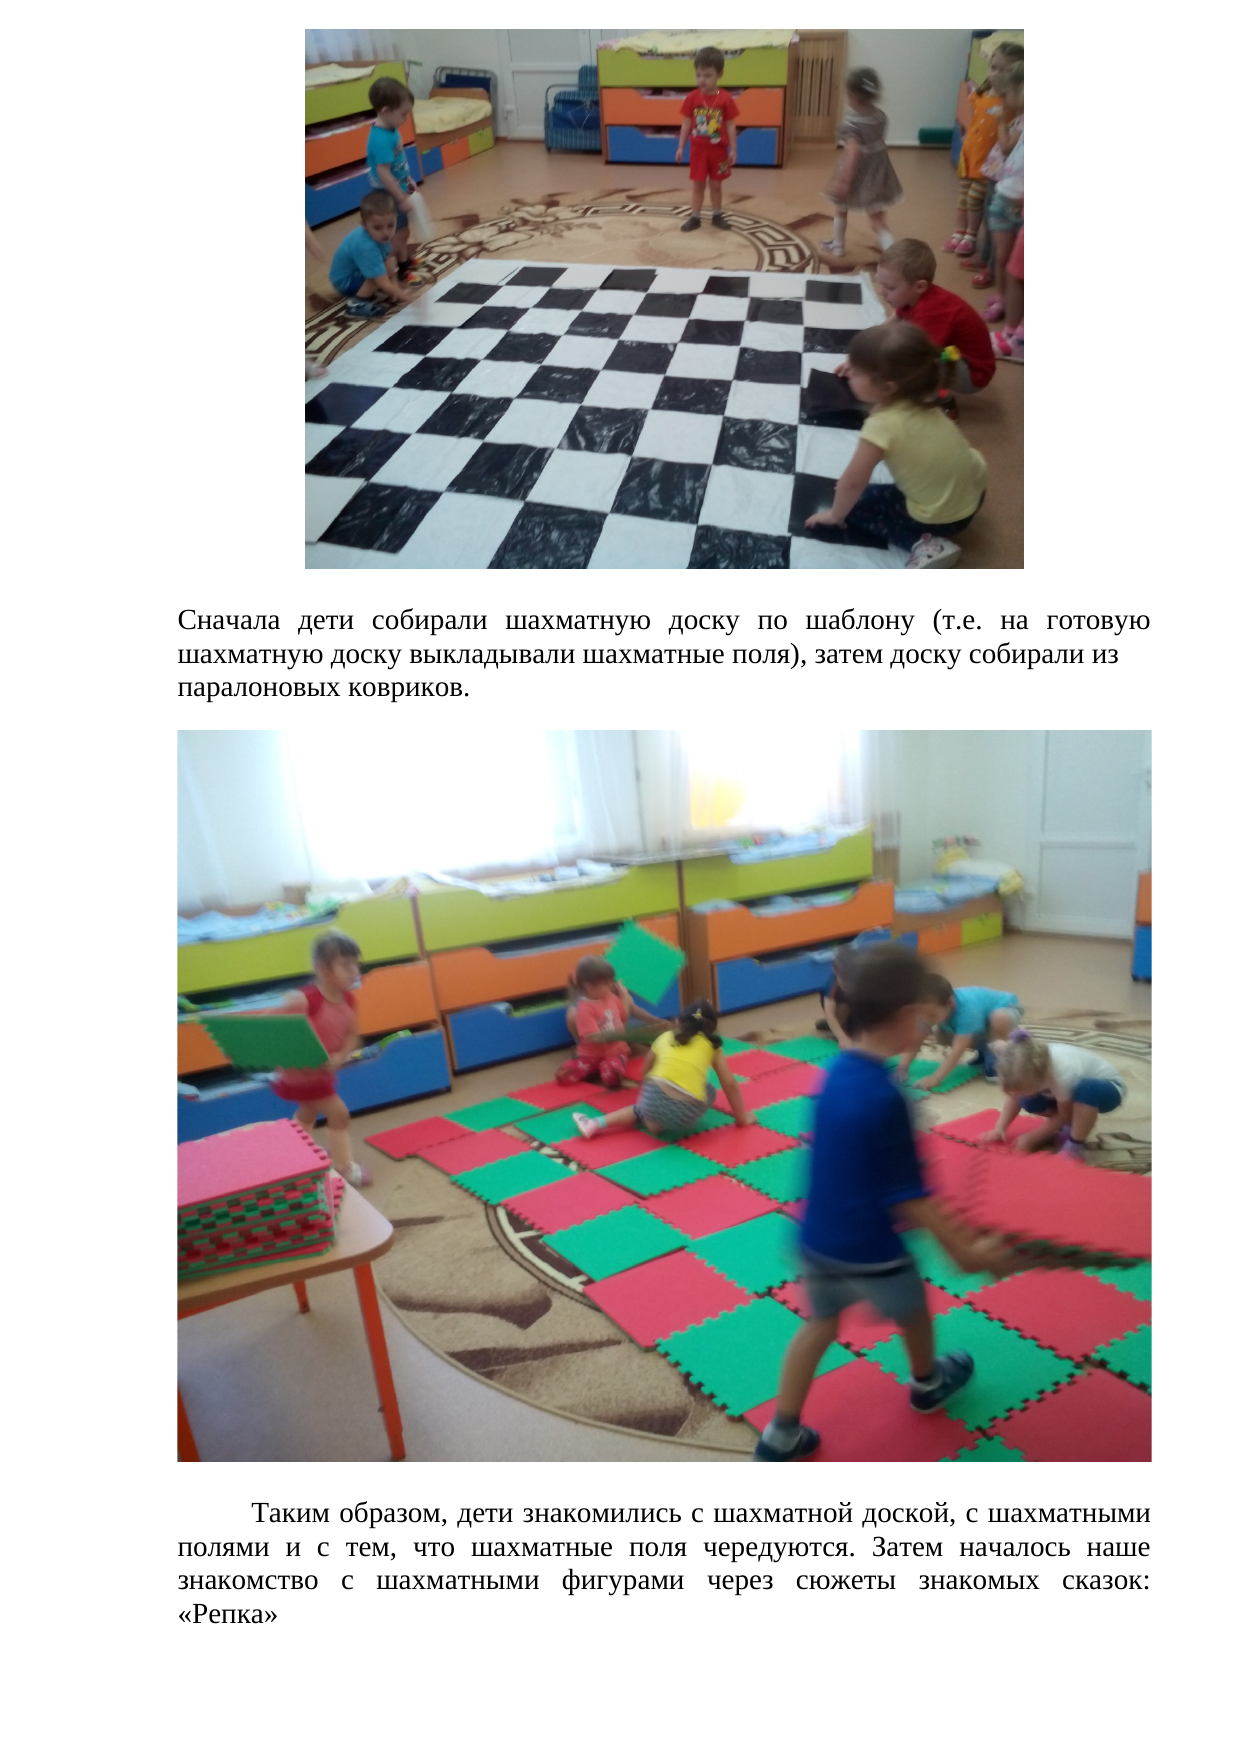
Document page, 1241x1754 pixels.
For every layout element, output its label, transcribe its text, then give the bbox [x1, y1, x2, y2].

picture [177, 730, 1152, 1462]
picture [305, 29, 1024, 569]
text Таким образом, дети знакомились с шахматной доской, с шахматными полями и с тем, что шахматные поля чередуются. Затем началось наше знакомство с шахматными фигурами через сюжеты знакомых сказок: «Репка» [177, 1495, 1152, 1629]
text паралоновых ковриков. [177, 669, 1152, 703]
text Сначала дети собирали шахматную доску по шаблону (т.е. на готовую шахматную доску выкладывали шахматные поля), затем доску собирали из [177, 602, 1152, 669]
